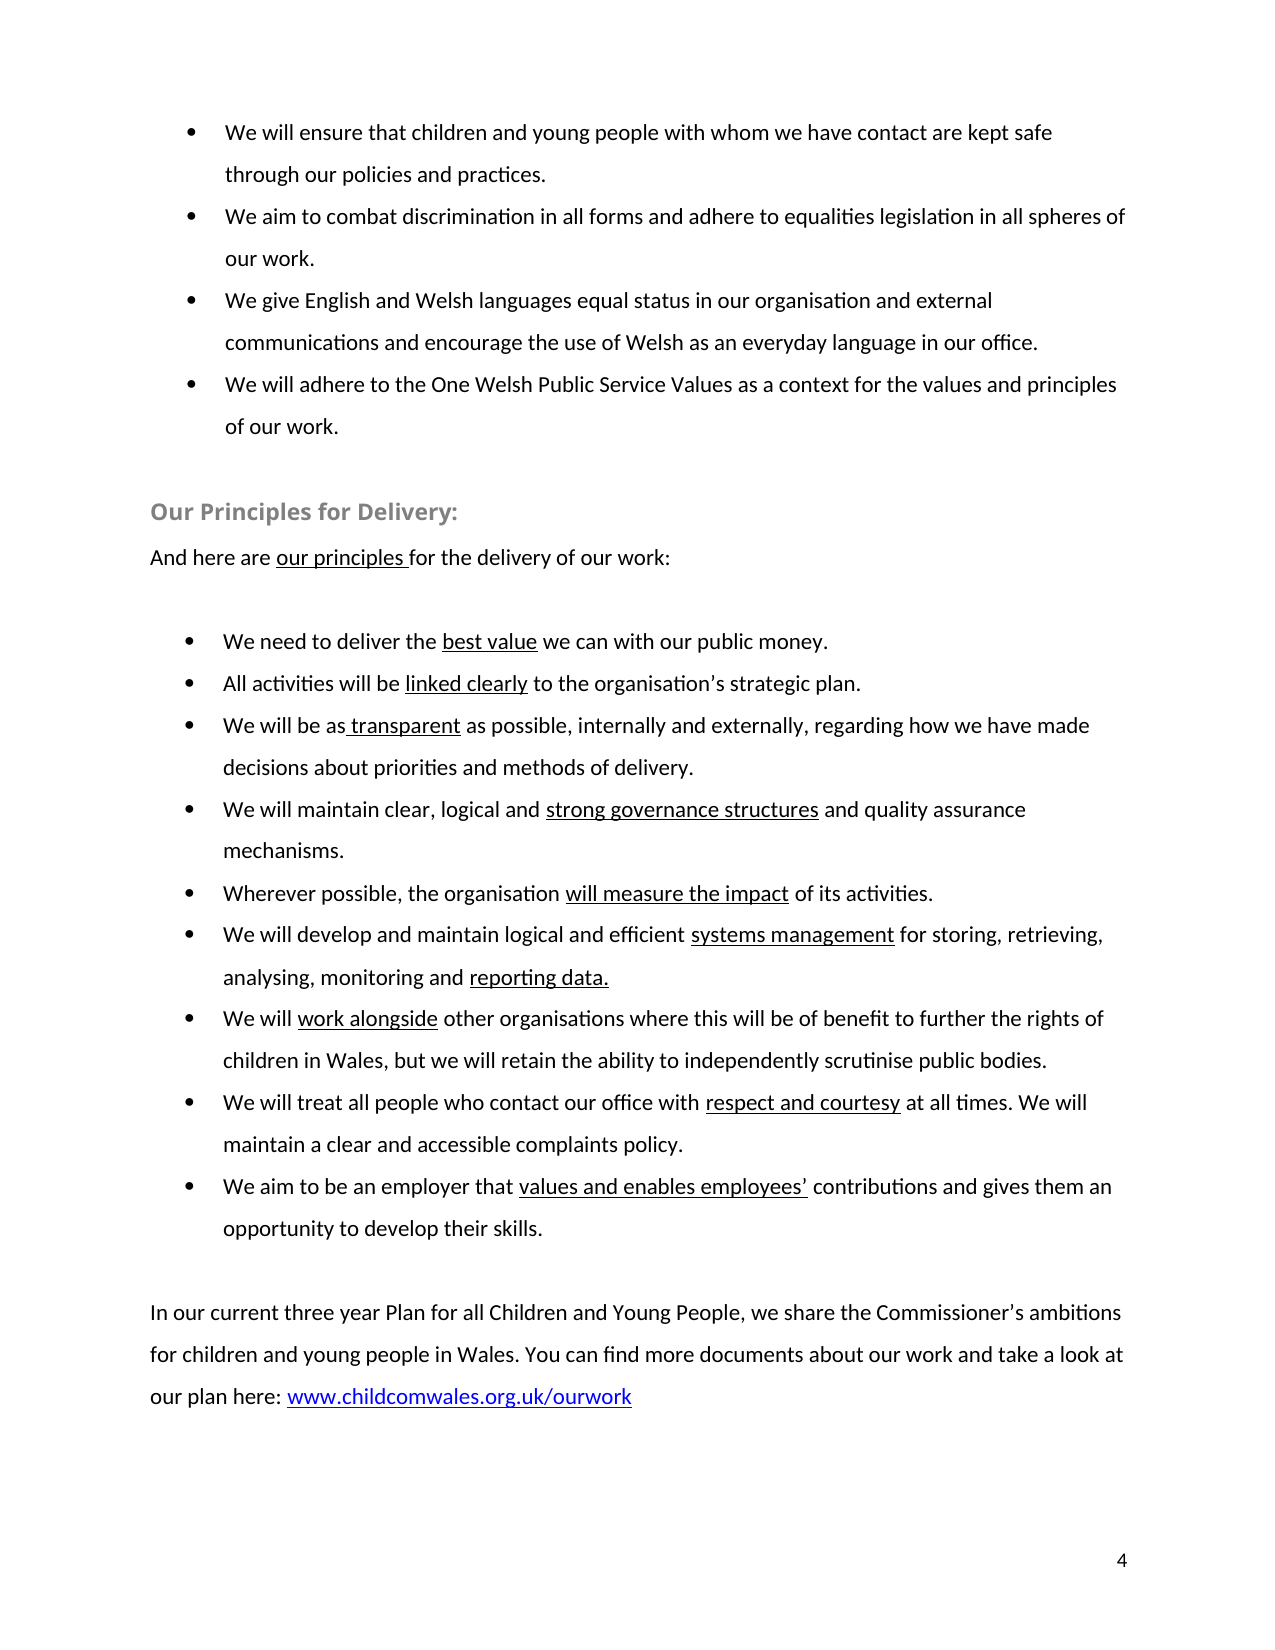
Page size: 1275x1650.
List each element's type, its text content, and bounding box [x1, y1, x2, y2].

list We will work alongside other organisations where this will be of benefit to further the rights of children in Wales, but we will retain the ability to independently scrutinise public bodies. [185, 1004, 1127, 1074]
list We aim to combat discrimination in all forms and adhere to equalities legislation in all spheres of our work. [187, 202, 1127, 272]
list We will treat all people who contact our office with respect and courtesy at all times. We will maintain a clear and accessible complaints policy. [185, 1088, 1127, 1158]
list We will adhere to the One Welsh Public Service Values as a context for the values and principles of our work. [187, 370, 1127, 440]
list Wherever possible, the organisation will measure the impact of its activities. [185, 879, 1127, 907]
list We give English and Welsh languages equal status in our organisation and external communications and encourage the use of Welsh as an everyday language in our office. [187, 286, 1127, 356]
list We will maintain clear, logical and strong governance structures and quality assurance mechanisms. [185, 795, 1127, 865]
text Our Principles for Delivery: [150, 496, 1127, 527]
text And here are our principles for the delivery of our work: [150, 543, 1127, 571]
list We will ensure that children and young people with whom we have contact are kept safe through our policies and practices. [187, 118, 1127, 188]
list We will be as transparent as possible, internally and externally, regarding how we have made decisions about priorities and methods of delivery. [185, 711, 1127, 781]
list All activities will be linked clearly to the organisation’s strategic plan. [185, 669, 1127, 697]
list We need to deliver the best value we can with our public money. [185, 627, 1127, 655]
text In our current three year Plan for all Children and Young People, we share the Commissioner’s ambitions for children and young people in Wales. You can find more documents about our work and take a look at our plan here: www.childcomwales.org.uk/ourwork [150, 1298, 1127, 1410]
list We aim to be an employer that values and enables employees’ contributions and gives them an opportunity to develop their skills. [185, 1172, 1127, 1242]
list We will develop and maintain logical and efficient systems management for storing, retrieving, analysing, monitoring and reporting data. [185, 921, 1127, 991]
